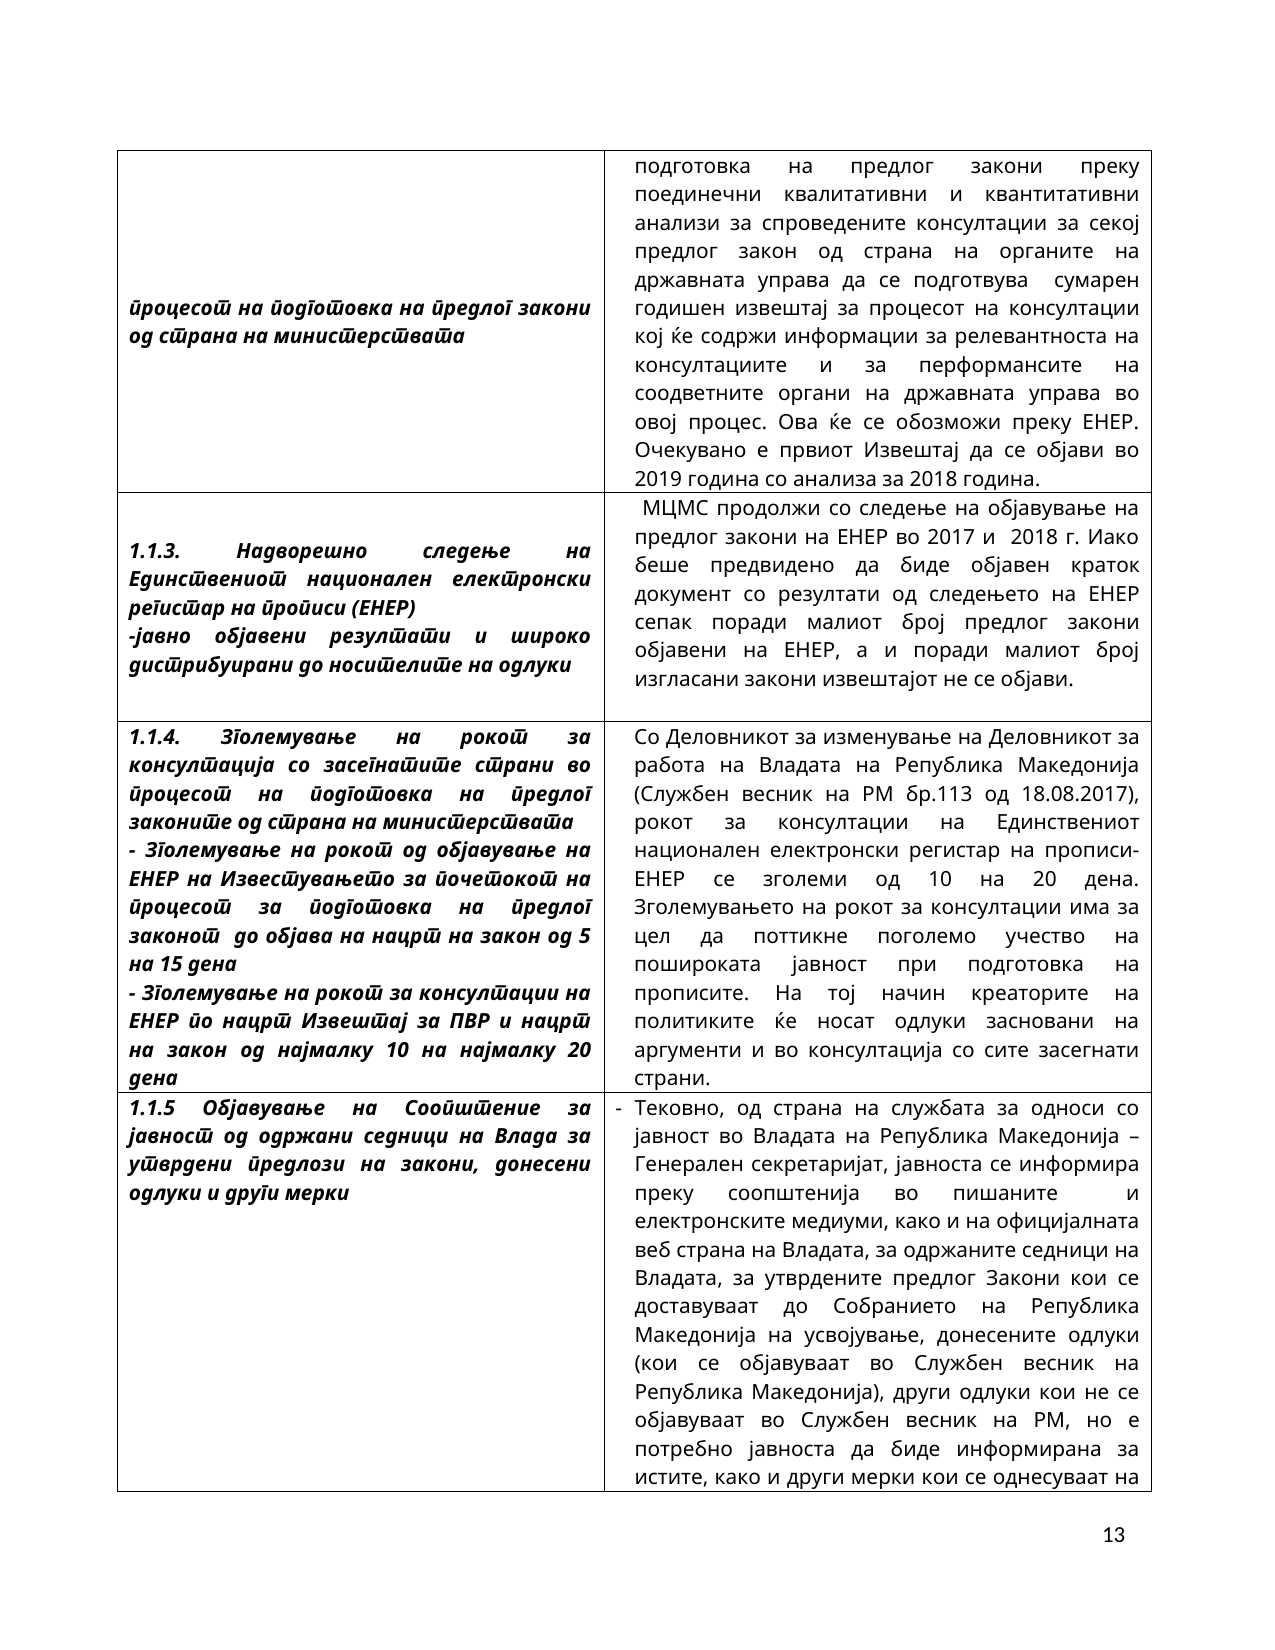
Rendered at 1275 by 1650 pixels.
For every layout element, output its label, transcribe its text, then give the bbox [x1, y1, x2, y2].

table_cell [605, 1093, 1151, 1491]
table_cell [118, 1093, 604, 1491]
table_cell 1.1.4. Зголемување на рокот за консултација со засегнатите страни во процесот на подготовка на предлог законите од страна на министерствата - Зголемување на рокот од објавување на ЕНЕР на Известувањето за почетокот на процесот за подготовка на предлог законот до објава на нацрт на закон од 5 на 15 дена - Зголемување на рокот за консултации на ЕНЕР по нацрт Извештај за ПВР и нацрт на закон од најмалку 10 на најмалку 20 дена [118, 722, 604, 1092]
table_cell МЦМС продолжи со следење на објавување на предлог закони на ЕНЕР во 2017 и 2018 г. Иако беше предвидено да биде објавен краток документ со резултати од следењето на ЕНЕР сепак поради малиот број предлог закони објавени на ЕНЕР, а и поради малиот број изгласани закони извештајот не се објави. [605, 493, 1151, 721]
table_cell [605, 151, 1151, 492]
table_cell 1.1.3. Надворешно следење на Единствениот национален електронски регистар на прописи (ЕНЕР) -јавно објавени резултати и широко дистрибуирани до носителите на одлуки [118, 493, 604, 721]
table_cell Со Деловникот за изменување на Деловникот за работа на Владата на Република Македонија (Службен весник на РМ бр.113 од 18.08.2017), рокот за консултации на Единствениот национален електронски регистар на прописи-ЕНЕР се зголеми од 10 на 20 дена. Зголемувањето на рокот за консултации има за цел да поттикне поголемо учество на пошироката јавност при подготовка на прописите. На тој начин креаторите на политиките ќе носат одлуки засновани на аргументи и во консултација со сите засегнати страни. [605, 722, 1151, 1092]
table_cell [118, 151, 604, 492]
